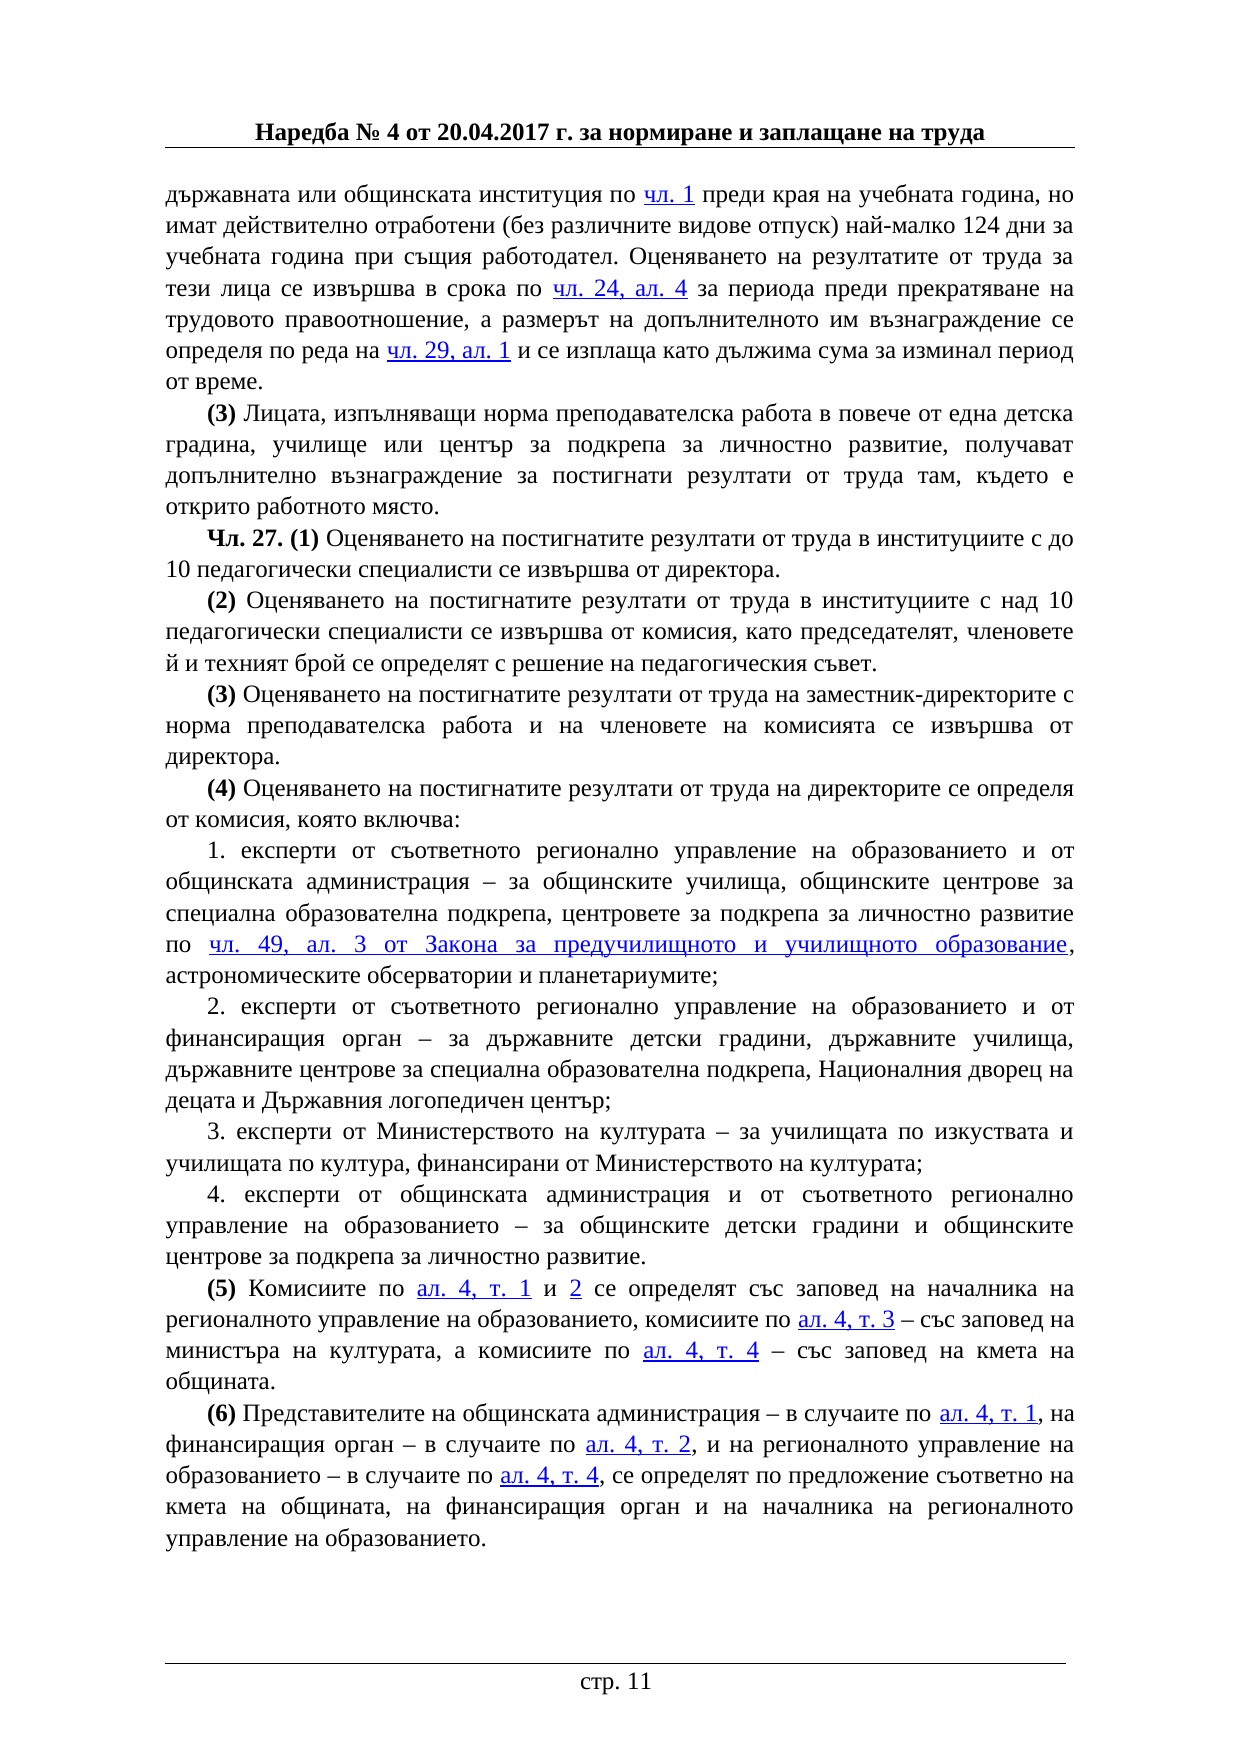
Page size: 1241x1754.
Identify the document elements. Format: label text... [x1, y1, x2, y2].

text (3) Оценяването на постигнатите резултати от труда на заместник-директорите с норма преподавателска работа и на членовете на комисията се извършва от директора. [165, 677, 1075, 771]
text (4) Оценяването на постигнатите резултати от труда на директорите се определя от комисия, която включва: [165, 771, 1075, 833]
text 4. експерти от общинската администрация и от съответното регионално управление на образованието – за общинските детски градини и общинските центрове за подкрепа за личностно развитие. [165, 1177, 1075, 1271]
text 1. експерти от съответното регионално управление на образованието и от общинската администрация – за общинските училища, общинските центрове за специална образователна подкрепа, центровете за подкрепа за личностно развитие по чл. 49, ал. 3 от Закона за предучилищното и училищното образование, астрономическите обсерватории и планетариумите; [165, 833, 1075, 990]
text (2) Оценяването на постигнатите резултати от труда в институциите с над 10 педагогически специалисти се извършва от комисия, като председателят, членовете й и техният брой се определят с решение на педагогическия съвет. [165, 583, 1075, 677]
text (6) Представителите на общинската администрация – в случаите по ал. 4, т. 1, на финансиращия орган – в случаите по ал. 4, т. 2, и на регионалното управление на образованието – в случаите по ал. 4, т. 4, се определят по предложение съответно на кмета на общината, на финансиращия орган и на началника на регионалното управление на образованието. [165, 1396, 1075, 1552]
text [165, 177, 1075, 396]
text (3) Лицата, изпълняващи норма преподавателска работа в повече от една детска градина, училище или център за подкрепа за личностно развитие, получават допълнително възнаграждение за постигнати резултати от труда там, където е открито работното място. [165, 396, 1075, 521]
text (5) Комисиите по ал. 4, т. 1 и 2 се определят със заповед на началника на регионалното управление на образованието, комисиите по ал. 4, т. 3 – със заповед на министъра на културата, а комисиите по ал. 4, т. 4 – със заповед на кмета на общината. [165, 1271, 1075, 1396]
text 2. експерти от съответното регионално управление на образованието и от финансиращия орган – за държавните детски градини, държавните училища, държавните центрове за специална образователна подкрепа, Националния дворец на децата и Държавния логопедичен център; [165, 990, 1075, 1115]
text Чл. 27. (1) Оценяването на постигнатите резултати от труда в институциите с до 10 педагогически специалисти се извършва от директора. [165, 521, 1075, 583]
text 3. експерти от Министерството на културата – за училищата по изкуствата и училищата по култура, финансирани от Министерството на културата; [165, 1115, 1075, 1177]
